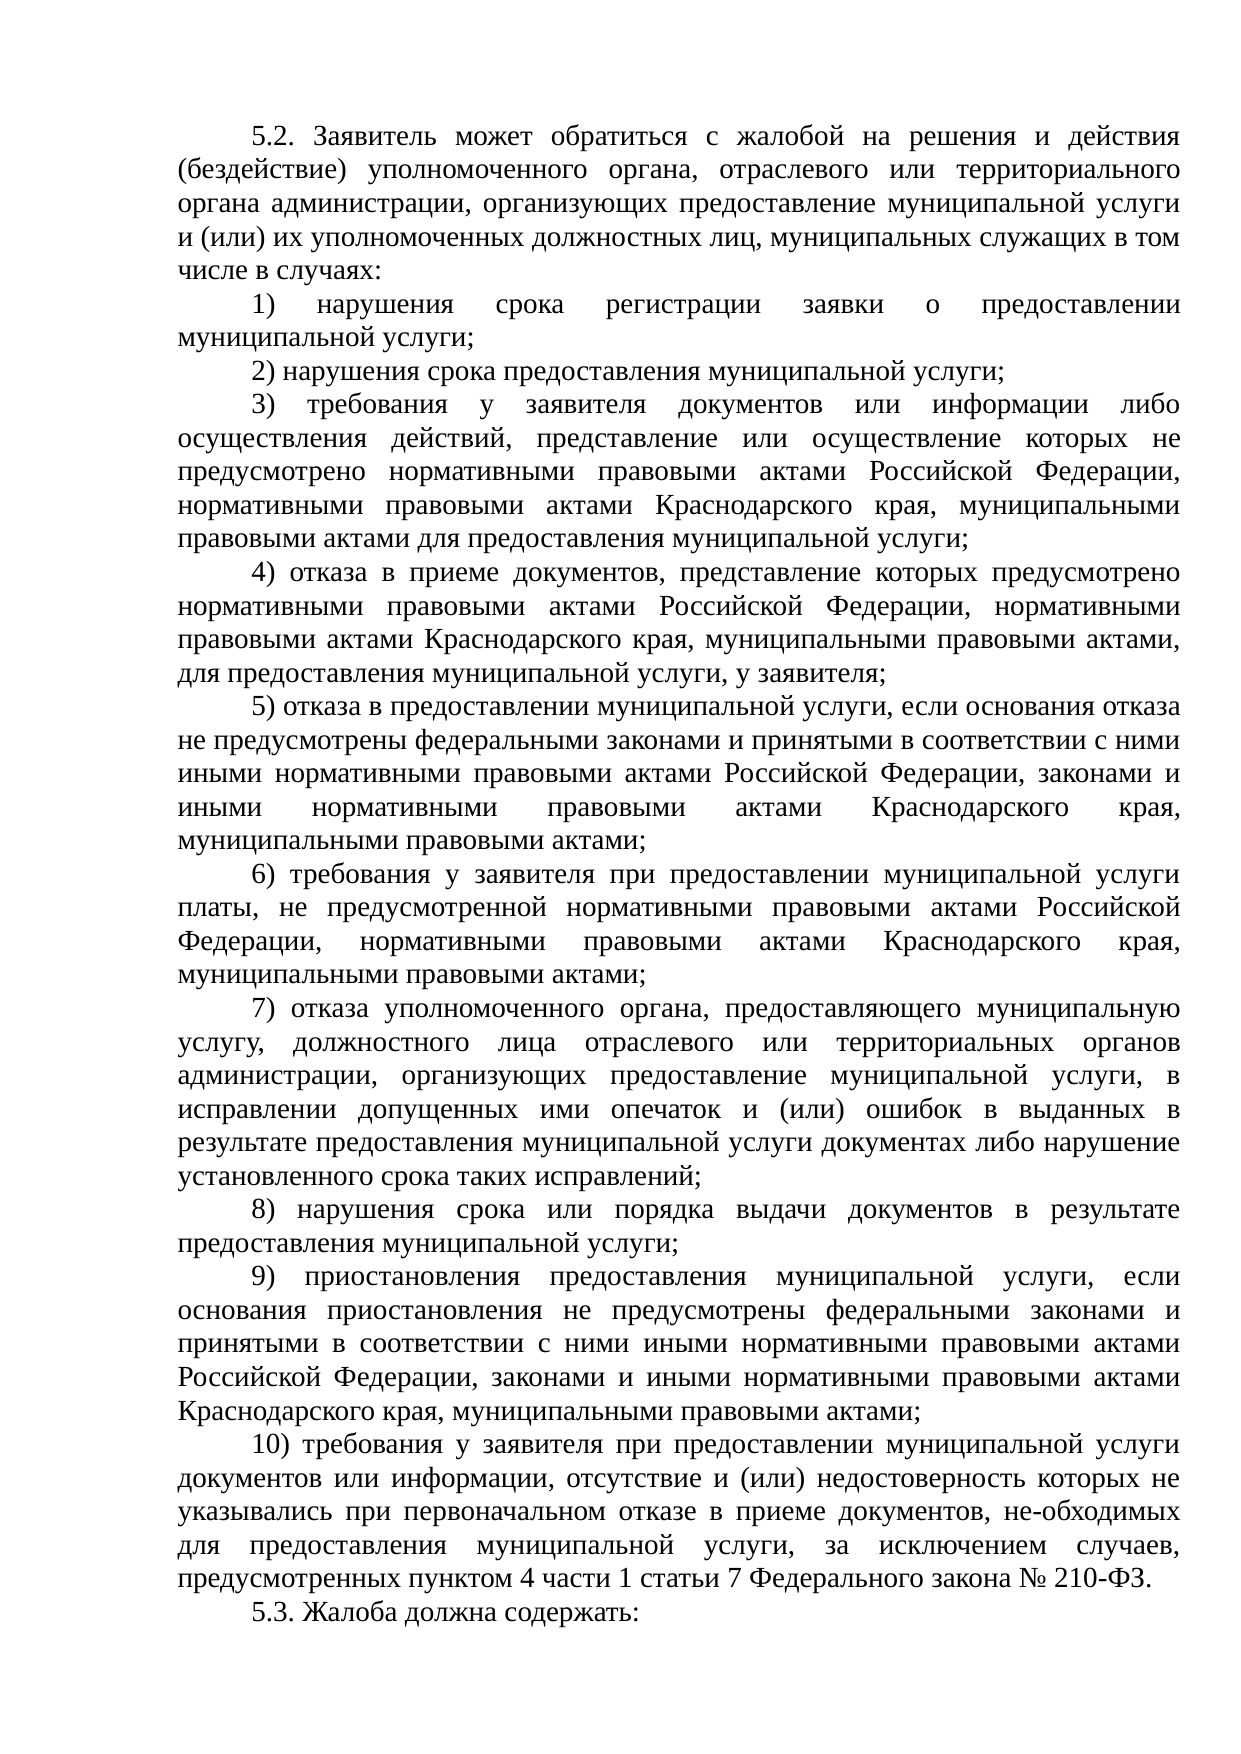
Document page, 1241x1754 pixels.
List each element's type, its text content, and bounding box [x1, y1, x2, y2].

text 9) приостановления предоставления муниципальной услуги, если основания приостановления не предусмотрены федеральными законами и принятыми в соответствии с ними иными нормативными правовыми актами Российской Федерации, законами и иными нормативными правовыми актами Краснодарского края, муниципальными правовыми актами; [177, 1258, 1181, 1426]
text 1) нарушения срока регистрации заявки о предоставлении муниципальной услуги; [177, 286, 1181, 353]
text 5.2. Заявитель может обратиться с жалобой на решения и действия (бездействие) уполномоченного органа, отраслевого или территориального органа администрации, организующих предоставление муниципальной услуги и (или) их уполномоченных должностных лиц, муниципальных служащих в том числе в случаях: [177, 118, 1181, 286]
text 6) требования у заявителя при предоставлении муниципальной услуги платы, не предусмотренной нормативными правовыми актами Российской Федерации, нормативными правовыми актами Краснодарского края, муниципальными правовыми актами; [177, 856, 1181, 990]
text 8) нарушения срока или порядка выдачи документов в результате предоставления муниципальной услуги; [177, 1191, 1181, 1258]
text 3) требования у заявителя документов или информации либо осуществления действий, представление или осуществление которых не предусмотрено нормативными правовыми актами Российской Федерации, нормативными правовыми актами Краснодарского края, муниципальными правовыми актами для предоставления муниципальной услуги; [177, 386, 1181, 554]
text 2) нарушения срока предоставления муниципальной услуги; [177, 353, 1181, 386]
text 7) отказа уполномоченного органа, предоставляющего муниципальную услугу, должностного лица отраслевого или территориальных органов администрации, организующих предоставление муниципальной услуги, в исправлении допущенных ими опечаток и (или) ошибок в выданных в результате предоставления муниципальной услуги документах либо нарушение установленного срока таких исправлений; [177, 990, 1181, 1191]
text 5.3. Жалоба должна содержать: [177, 1594, 1181, 1627]
text 5) отказа в предоставлении муниципальной услуги, если основания отказа не предусмотрены федеральными законами и принятыми в соответствии с ними иными нормативными правовыми актами Российской Федерации, законами и иными нормативными правовыми актами Краснодарского края, муниципальными правовыми актами; [177, 688, 1181, 856]
text 10) требования у заявителя при предоставлении муниципальной услуги документов или информации, отсутствие и (или) недостоверность которых не указывались при первоначальном отказе в приеме документов, не-обходимых для предоставления муниципальной услуги, за исключением случаев, предусмотренных пунктом 4 части 1 статьи 7 Федерального закона № 210-ФЗ. [177, 1426, 1181, 1594]
text 4) отказа в приеме документов, представление которых предусмотрено нормативными правовыми актами Российской Федерации, нормативными правовыми актами Краснодарского края, муниципальными правовыми актами, для предоставления муниципальной услуги, у заявителя; [177, 554, 1181, 688]
